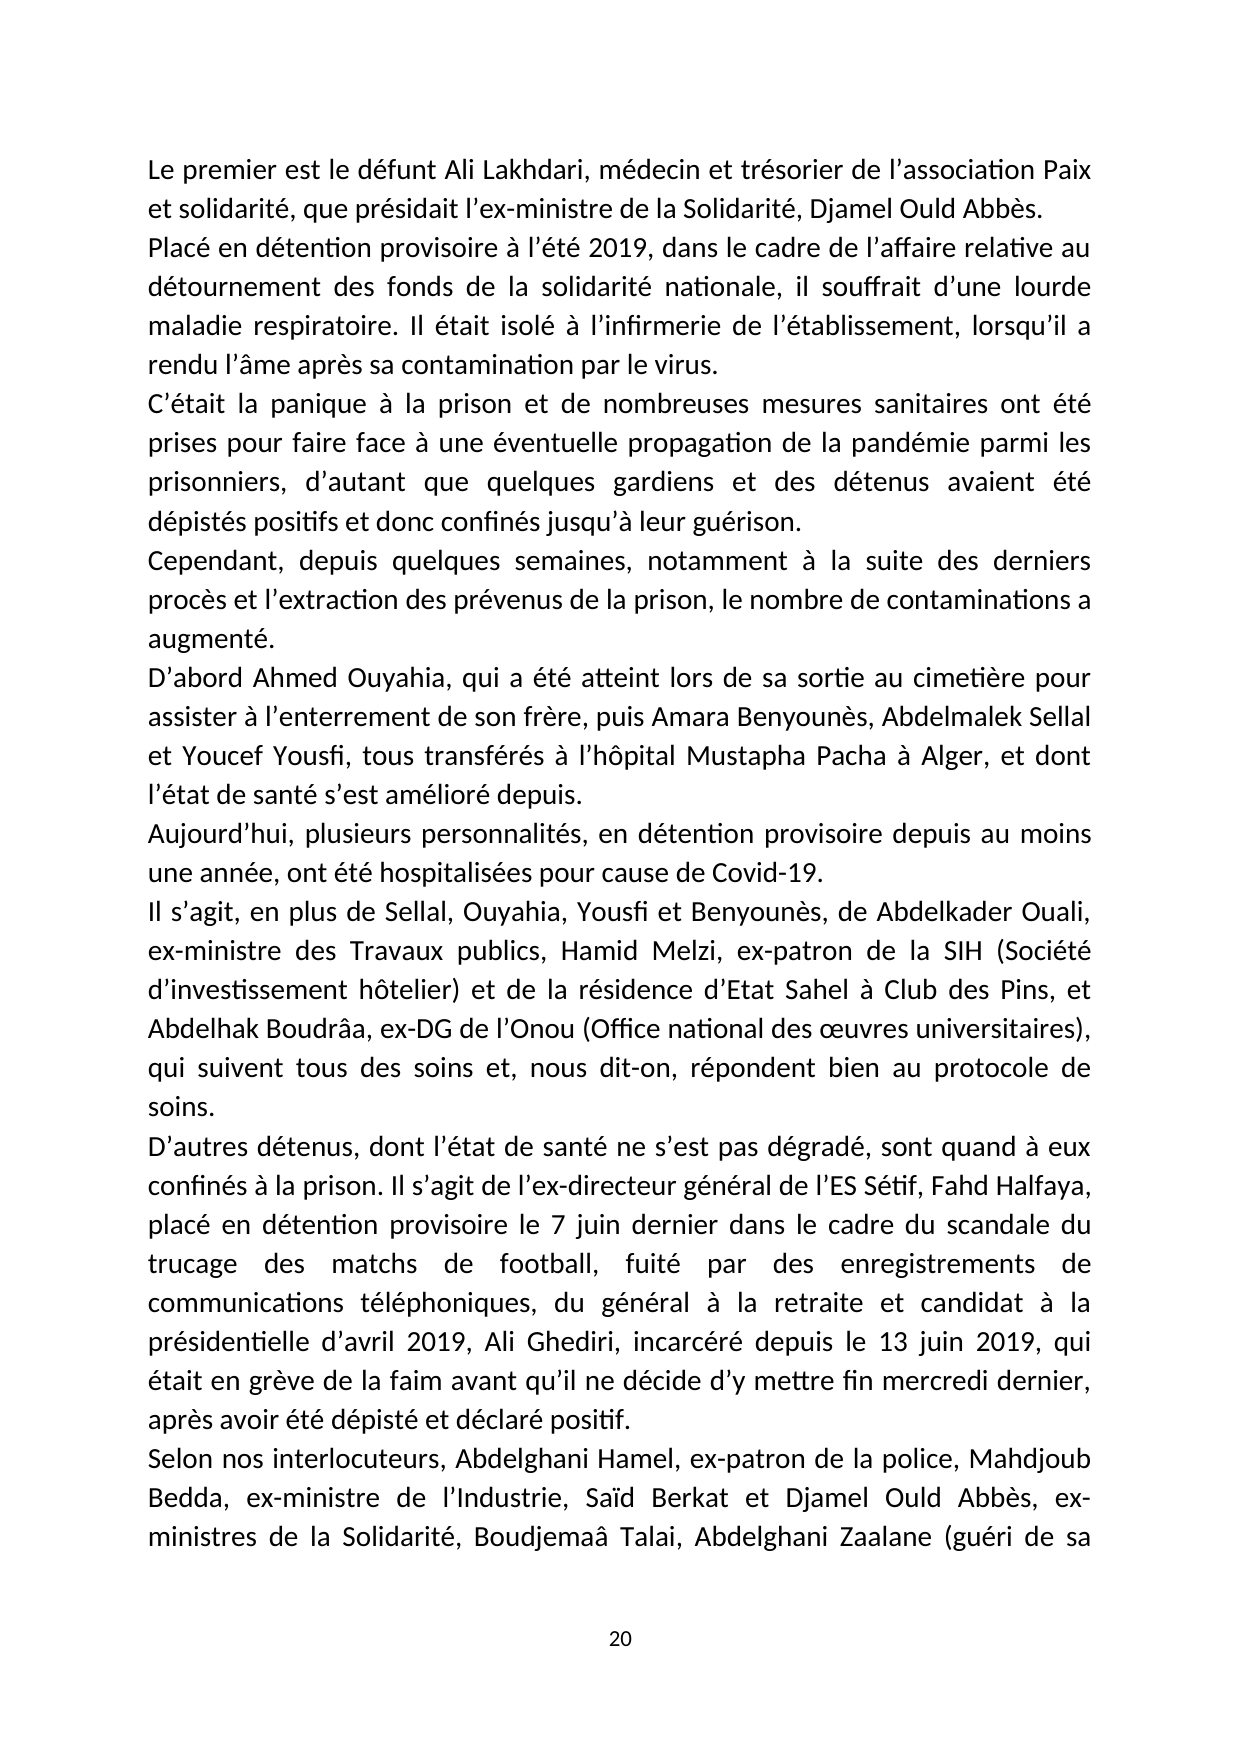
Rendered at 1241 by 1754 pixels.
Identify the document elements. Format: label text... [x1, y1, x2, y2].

text Il s’agit, en plus de Sellal, Ouyahia, Yousfi et Benyounès, de Abdelkader Ouali, ex-ministre des Travaux publics, Hamid Melzi, ex-patron de la SIH (Société d’investissement hôtelier) et de la résidence d’Etat Sahel à Club des Pins, et Abdelhak Boudrâa, ex-DG de l’Onou (Office national des œuvres universitaires), qui suivent tous des soins et, nous dit-on, répondent bien au protocole de soins. [148, 890, 1093, 1124]
text Aujourd’hui, plusieurs personnalités, en détention provisoire depuis au moins une année, ont été hospitalisées pour cause de Covid-19. [148, 812, 1093, 890]
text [148, 1437, 1093, 1554]
text C’était la panique à la prison et de nombreuses mesures sanitaires ont été prises pour faire face à une éventuelle propagation de la pandémie parmi les prisonniers, d’autant que quelques gardiens et des détenus avaient été dépistés positifs et donc confinés jusqu’à leur guérison. [148, 382, 1093, 538]
text Placé en détention provisoire à l’été 2019, dans le cadre de l’affaire relative au détournement des fonds de la solidarité nationale, il souffrait d’une lourde maladie respiratoire. Il était isolé à l’infirmerie de l’établissement, lorsqu’il a rendu l’âme après sa contamination par le virus. [148, 226, 1093, 382]
text Le premier est le défunt Ali Lakhdari, médecin et trésorier de l’association Paix et solidarité, que présidait l’ex-ministre de la Solidarité, Djamel Ould Abbès. [148, 148, 1093, 226]
text D’autres détenus, dont l’état de santé ne s’est pas dégradé, sont quand à eux confinés à la prison. Il s’agit de l’ex-directeur général de l’ES Sétif, Fahd Halfaya, placé en détention provisoire le 7 juin dernier dans le cadre du scandale du trucage des matchs de football, fuité par des enregistrements de communications téléphoniques, du général à la retraite et candidat à la présidentielle d’avril 2019, Ali Ghediri, incarcéré depuis le 13 juin 2019, qui était en grève de la faim avant qu’il ne décide d’y mettre fin mercredi dernier, après avoir été dépisté et déclaré positif. [148, 1124, 1093, 1437]
text Cependant, depuis quelques semaines, notamment à la suite des derniers procès et l’extraction des prévenus de la prison, le nombre de contaminations a augmenté. [148, 538, 1093, 655]
text D’abord Ahmed Ouyahia, qui a été atteint lors de sa sortie au cimetière pour assister à l’enterrement de son frère, puis Amara Benyounès, Abdelmalek Sellal et Youcef Yousfi, tous transférés à l’hôpital Mustapha Pacha à Alger, et dont l’état de santé s’est amélioré depuis. [148, 655, 1093, 812]
